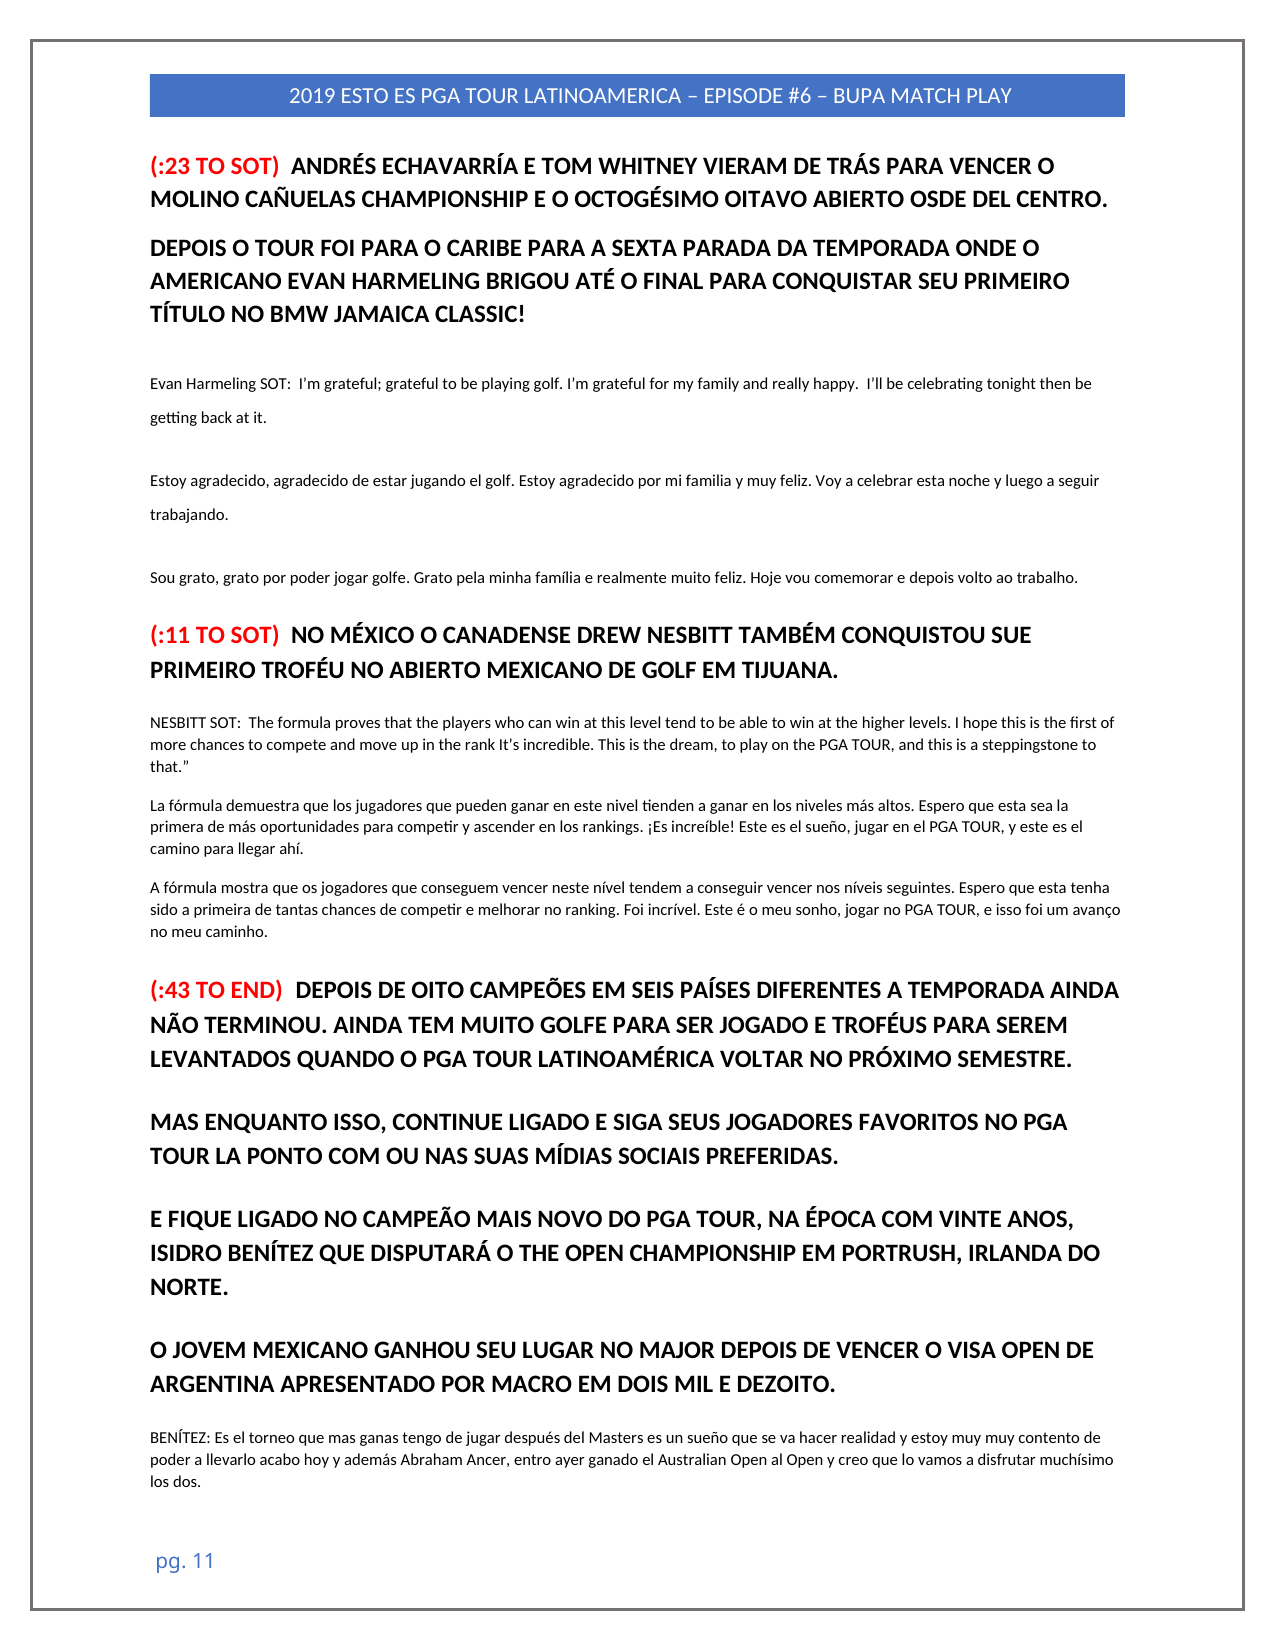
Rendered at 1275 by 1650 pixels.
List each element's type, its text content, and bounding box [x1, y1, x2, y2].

text O JOVEM MEXICANO GANHOU SEU LUGAR NO MAJOR DEPOIS DE VENCER O VISA OPEN DE ARGENTINA APRESENTADO POR MACRO EM DOIS MIL E DEZOITO. [150, 1330, 1125, 1399]
text E FIQUE LIGADO NO CAMPEÃO MAIS NOVO DO PGA TOUR, NA ÉPOCA COM VINTE ANOS, ISIDRO BENÍTEZ QUE DISPUTARÁ O THE OPEN CHAMPIONSHIP EM PORTRUSH, IRLANDA DO NORTE. [150, 1199, 1125, 1302]
text A fórmula mostra que os jogadores que conseguem vencer neste nível tendem a conseguir vencer nos níveis seguintes. Espero que esta tenha sido a primeira de tantas chances de competir e melhorar no ranking. Foi incrível. Este é o meu sonho, jogar no PGA TOUR, e isso foi um avanço no meu caminho. [150, 877, 1125, 941]
text NESBITT SOT: The formula proves that the players who can win at this level tend to be able to win at the higher levels. I hope this is the first of more chances to compete and move up in the rank It’s incredible. This is the dream, to play on the PGA TOUR, and this is a steppingstone to that.” [150, 712, 1125, 777]
text DEPOIS O TOUR FOI PARA O CARIBE PARA A SEXTA PARADA DA TEMPORADA ONDE O AMERICANO EVAN HARMELING BRIGOU ATÉ O FINAL PARA CONQUISTAR SEU PRIMEIRO TÍTULO NO BMW JAMAICA CLASSIC! [150, 232, 1125, 329]
text MAS ENQUANTO ISSO, CONTINUE LIGADO E SIGA SEUS JOGADORES FAVORITOS NO PGA TOUR LA PONTO COM OU NAS SUAS MÍDIAS SOCIAIS PREFERIDAS. [150, 1102, 1125, 1171]
text Estoy agradecido, agradecido de estar jugando el golf. Estoy agradecido por mi familia y muy feliz. Voy a celebrar esta noche y luego a seguir trabajando. [150, 456, 1125, 525]
text (:43 TO END) DEPOIS DE OITO CAMPEÕES EM SEIS PAÍSES DIFERENTES A TEMPORADA AINDA NÃO TERMINOU. AINDA TEM MUITO GOLFE PARA SER JOGADO E TROFÉUS PARA SEREM LEVANTADOS QUANDO O PGA TOUR LATINOAMÉRICA VOLTAR NO PRÓXIMO SEMESTRE. [150, 971, 1125, 1074]
text (:23 TO SOT) ANDRÉS ECHAVARRÍA E TOM WHITNEY VIERAM DE TRÁS PARA VENCER O MOLINO CAÑUELAS CHAMPIONSHIP E O OCTOGÉSIMO OITAVO ABIERTO OSDE DEL CENTRO. [150, 150, 1125, 213]
text (:11 TO SOT) NO MÉXICO O CANADENSE DREW NESBITT TAMBÉM CONQUISTOU SUE PRIMEIRO TROFÉU NO ABIERTO MEXICANO DE GOLF EM TIJUANA. [150, 616, 1125, 684]
text Evan Harmeling SOT: I’m grateful; grateful to be playing golf. I’m grateful for my family and really happy. I’ll be celebrating tonight then be getting back at it. [150, 359, 1125, 428]
text Sou grato, grato por poder jogar golfe. Grato pela minha família e realmente muito feliz. Hoje vou comemorar e depois volto ao trabalho. [150, 553, 1125, 587]
text La fórmula demuestra que los jugadores que pueden ganar en este nivel tienden a ganar en los niveles más altos. Espero que esta sea la primera de más oportunidades para competir y ascender en los rankings. ¡Es increíble! Este es el sueño, jugar en el PGA TOUR, y este es el camino para llegar ahí. [150, 795, 1125, 859]
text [150, 1427, 1125, 1491]
